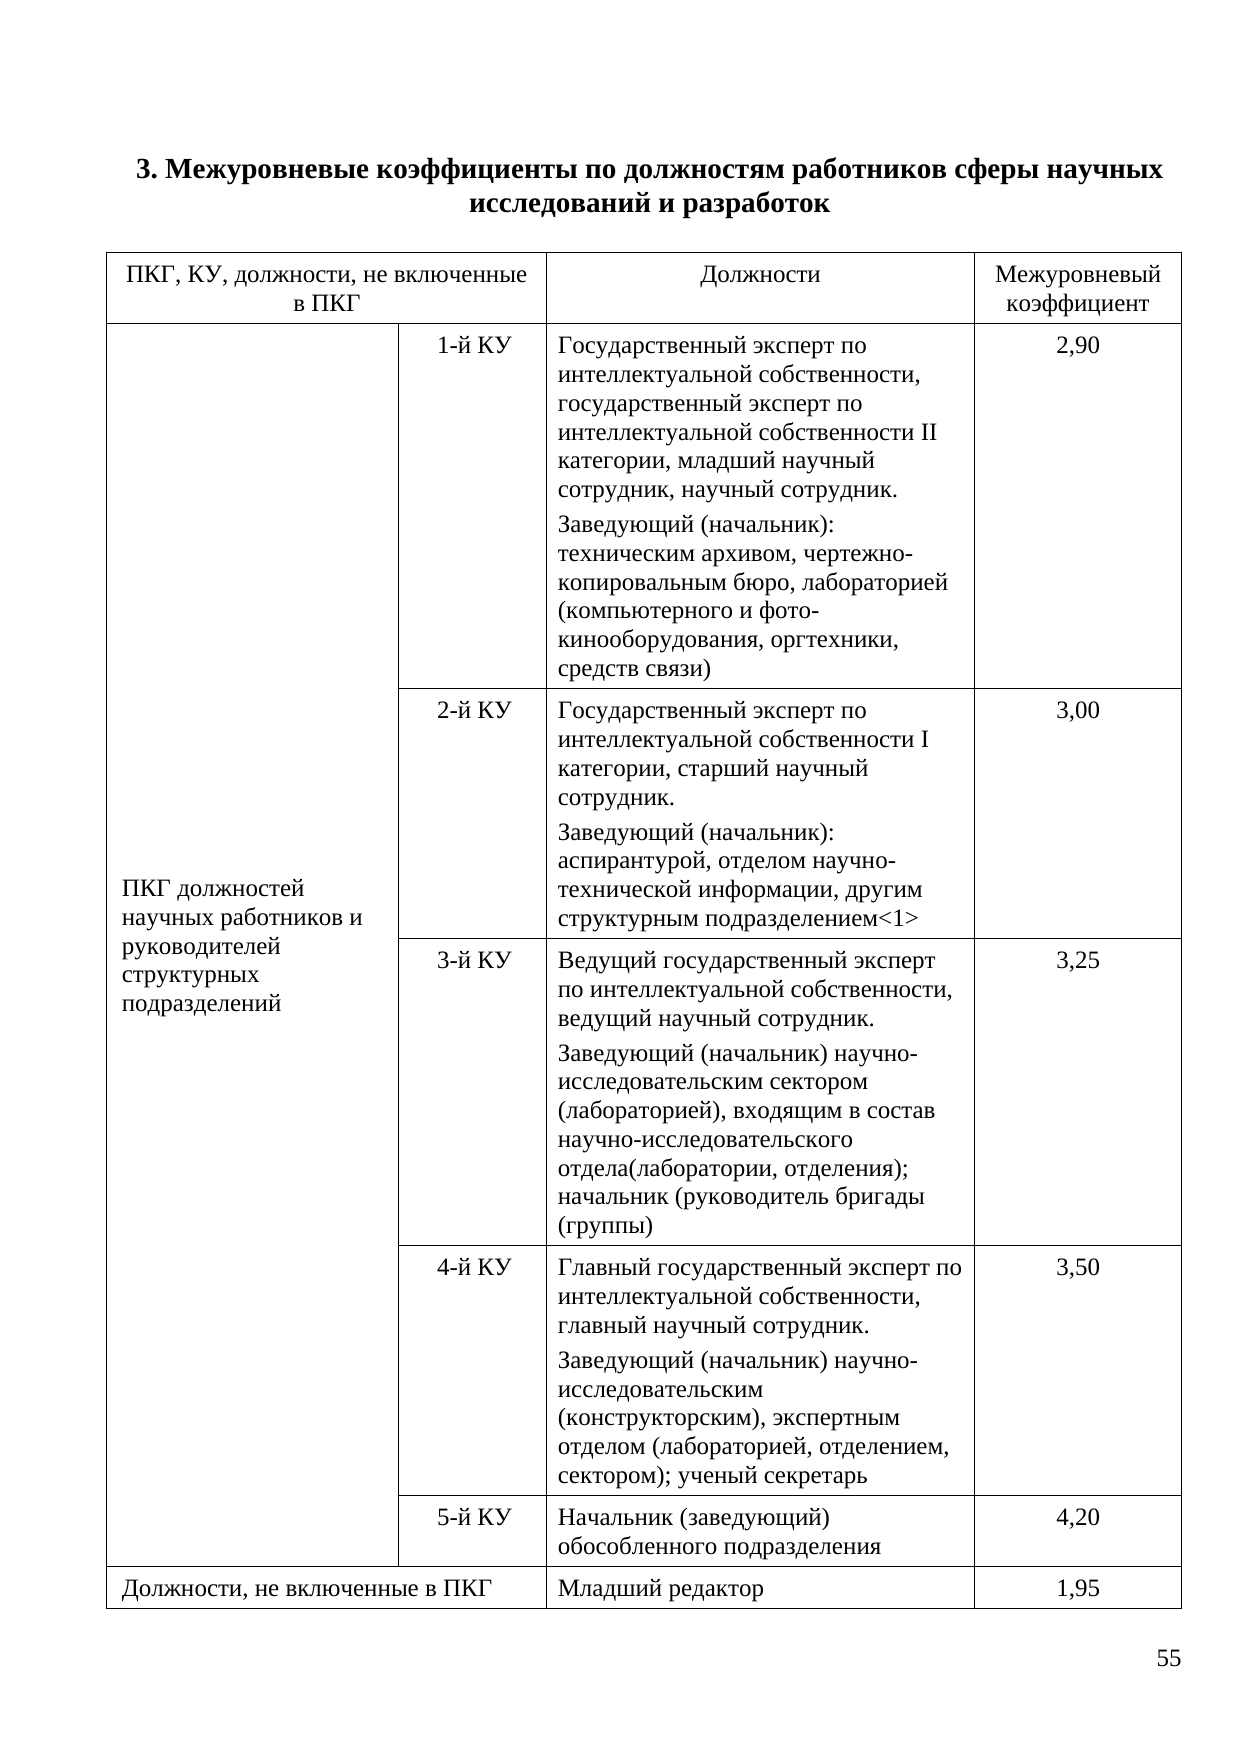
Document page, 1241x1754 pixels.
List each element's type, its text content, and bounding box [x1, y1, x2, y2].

table_cell Должности, не включенные в ПКГ [107, 1567, 546, 1608]
table_cell 3,25 [975, 939, 1181, 1245]
table_cell Ведущий государственный эксперт по интеллектуальной собственности, ведущий научный сотрудник. Заведующий (начальник) научно-исследовательским сектором (лабораторией), входящим в состав научно-исследовательского отдела(лаборатории, отделения); начальник (руководитель бригады (группы) [547, 939, 974, 1245]
table_cell 3-й КУ [399, 939, 546, 1245]
table_cell Младший редактор [547, 1567, 974, 1608]
table_cell 5-й КУ [399, 1496, 546, 1566]
table_cell 4,20 [975, 1496, 1181, 1566]
table_cell 3,50 [975, 1246, 1181, 1495]
table_cell Государственный эксперт по интеллектуальной собственности, государственный эксперт по интеллектуальной собственности II категории, младший научный сотрудник, научный сотрудник. Заведующий (начальник): техническим архивом, чертежно-копировальным бюро, лабораторией (компьютерного и фото-кинооборудования, оргтехники, средств связи) [547, 324, 974, 688]
table_cell Главный государственный эксперт по интеллектуальной собственности, главный научный сотрудник. Заведующий (начальник) научно-исследовательским (конструкторским), экспертным отделом (лабораторией, отделением, сектором); ученый секретарь [547, 1246, 974, 1495]
table_cell 2,90 [975, 324, 1181, 688]
table_cell Государственный эксперт по интеллектуальной собственности I категории, старший научный сотрудник. Заведующий (начальник): аспирантурой, отделом научно-технической информации, другим структурным подразделением<1> [547, 689, 974, 938]
table_cell 4-й КУ [399, 1246, 546, 1495]
table_header Межуровневый коэффициент [975, 253, 1181, 323]
table_cell 1,95 [975, 1567, 1181, 1608]
table_cell 3,00 [975, 689, 1181, 938]
table_cell Начальник (заведующий) обособленного подразделения [547, 1496, 974, 1566]
table_header Должности [547, 253, 974, 323]
table_cell 1-й КУ [399, 324, 546, 688]
table_cell 2-й КУ [399, 689, 546, 938]
table_header ПКГ, КУ, должности, не включенные в ПКГ [107, 253, 546, 323]
subtitle 3. Межуровневые коэффициенты по должностям работников сферы научных исследований и разработок [118, 152, 1181, 219]
table_cell ПКГ должностей научных работников и руководителей структурных подразделений [107, 324, 398, 1566]
